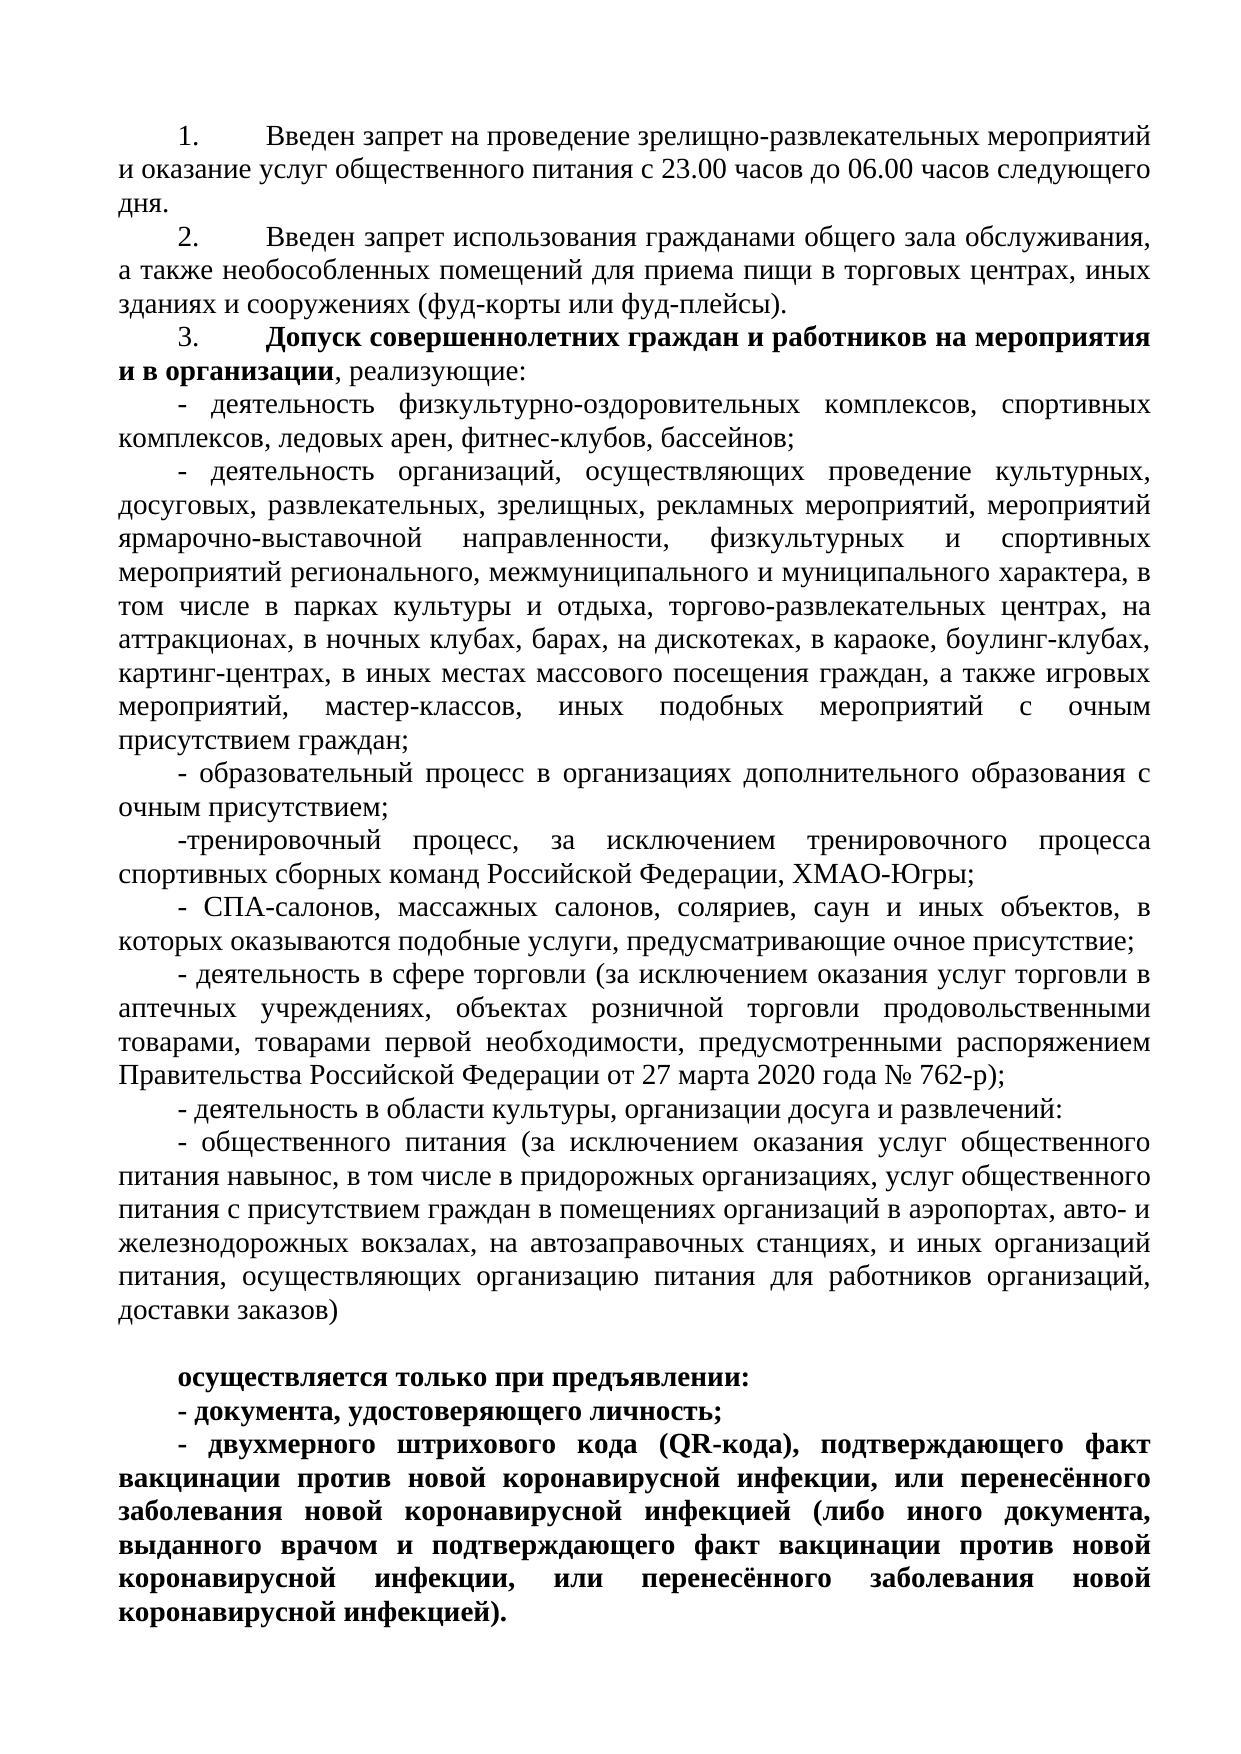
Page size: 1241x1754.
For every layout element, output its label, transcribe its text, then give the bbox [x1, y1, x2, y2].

text - двухмерного штрихового кода (QR-кода), подтверждающего факт вакцинации против новой коронавирусной инфекции, или перенесённого заболевания новой коронавирусной инфекцией (либо иного документа, выданного врачом и подтверждающего факт вакцинации против новой коронавирусной инфекции, или перенесённого заболевания новой коронавирусной инфекцией). [118, 1426, 1152, 1627]
list Допуск совершеннолетних граждан и работников на мероприятия и в организации, реализующие: [118, 319, 1152, 386]
list -тренировочный процесс, за исключением тренировочного процесса спортивных сборных команд Российской Федерации, ХМАО-Югры; [118, 822, 1152, 889]
list - деятельность в сфере торговли (за исключением оказания услуг торговли в аптечных учреждениях, объектах розничной торговли продовольственными товарами, товарами первой необходимости, предусмотренными распоряжением Правительства Российской Федерации от 27 марта 2020 года № 762-р); [118, 957, 1152, 1091]
list - деятельность в области культуры, организации досуга и развлечений: [118, 1091, 1152, 1124]
list - СПА-салонов, массажных салонов, соляриев, саун и иных объектов, в которых оказываются подобные услуги, предусматривающие очное присутствие; [118, 889, 1152, 957]
text осуществляется только при предъявлении: [118, 1359, 1152, 1393]
list - общественного питания (за исключением оказания услуг общественного питания навынос, в том числе в придорожных организациях, услуг общественного питания с присутствием граждан в помещениях организаций в аэропортах, авто- и железнодорожных вокзалах, на автозаправочных станциях, и иных организаций питания, осуществляющих организацию питания для работников организаций, доставки заказов) [118, 1124, 1152, 1326]
text - документа, удостоверяющего личность; [118, 1393, 1152, 1426]
list Введен запрет на проведение зрелищно-развлекательных мероприятий и оказание услуг общественного питания с 23.00 часов до 06.00 часов следующего дня. [118, 118, 1152, 219]
list - образовательный процесс в организациях дополнительного образования с очным присутствием; [118, 755, 1152, 822]
list Введен запрет использования гражданами общего зала обслуживания, а также необособленных помещений для приема пищи в торговых центрах, иных зданиях и сооружениях (фуд-корты или фуд-плейсы). [118, 219, 1152, 319]
list - деятельность организаций, осуществляющих проведение культурных, досуговых, развлекательных, зрелищных, рекламных мероприятий, мероприятий ярмарочно-выставочной направленности, физкультурных и спортивных мероприятий регионального, межмуниципального и муниципального характера, в том числе в парках культуры и отдыха, торгово-развлекательных центрах, на аттракционах, в ночных клубах, барах, на дискотеках, в караоке, боулинг-клубах, картинг-центрах, в иных местах массового посещения граждан, а также игровых мероприятий, мастер-классов, иных подобных мероприятий с очным присутствием граждан; [118, 453, 1152, 755]
list - деятельность физкультурно-оздоровительных комплексов, спортивных комплексов, ледовых арен, фитнес-клубов, бассейнов; [118, 386, 1152, 453]
